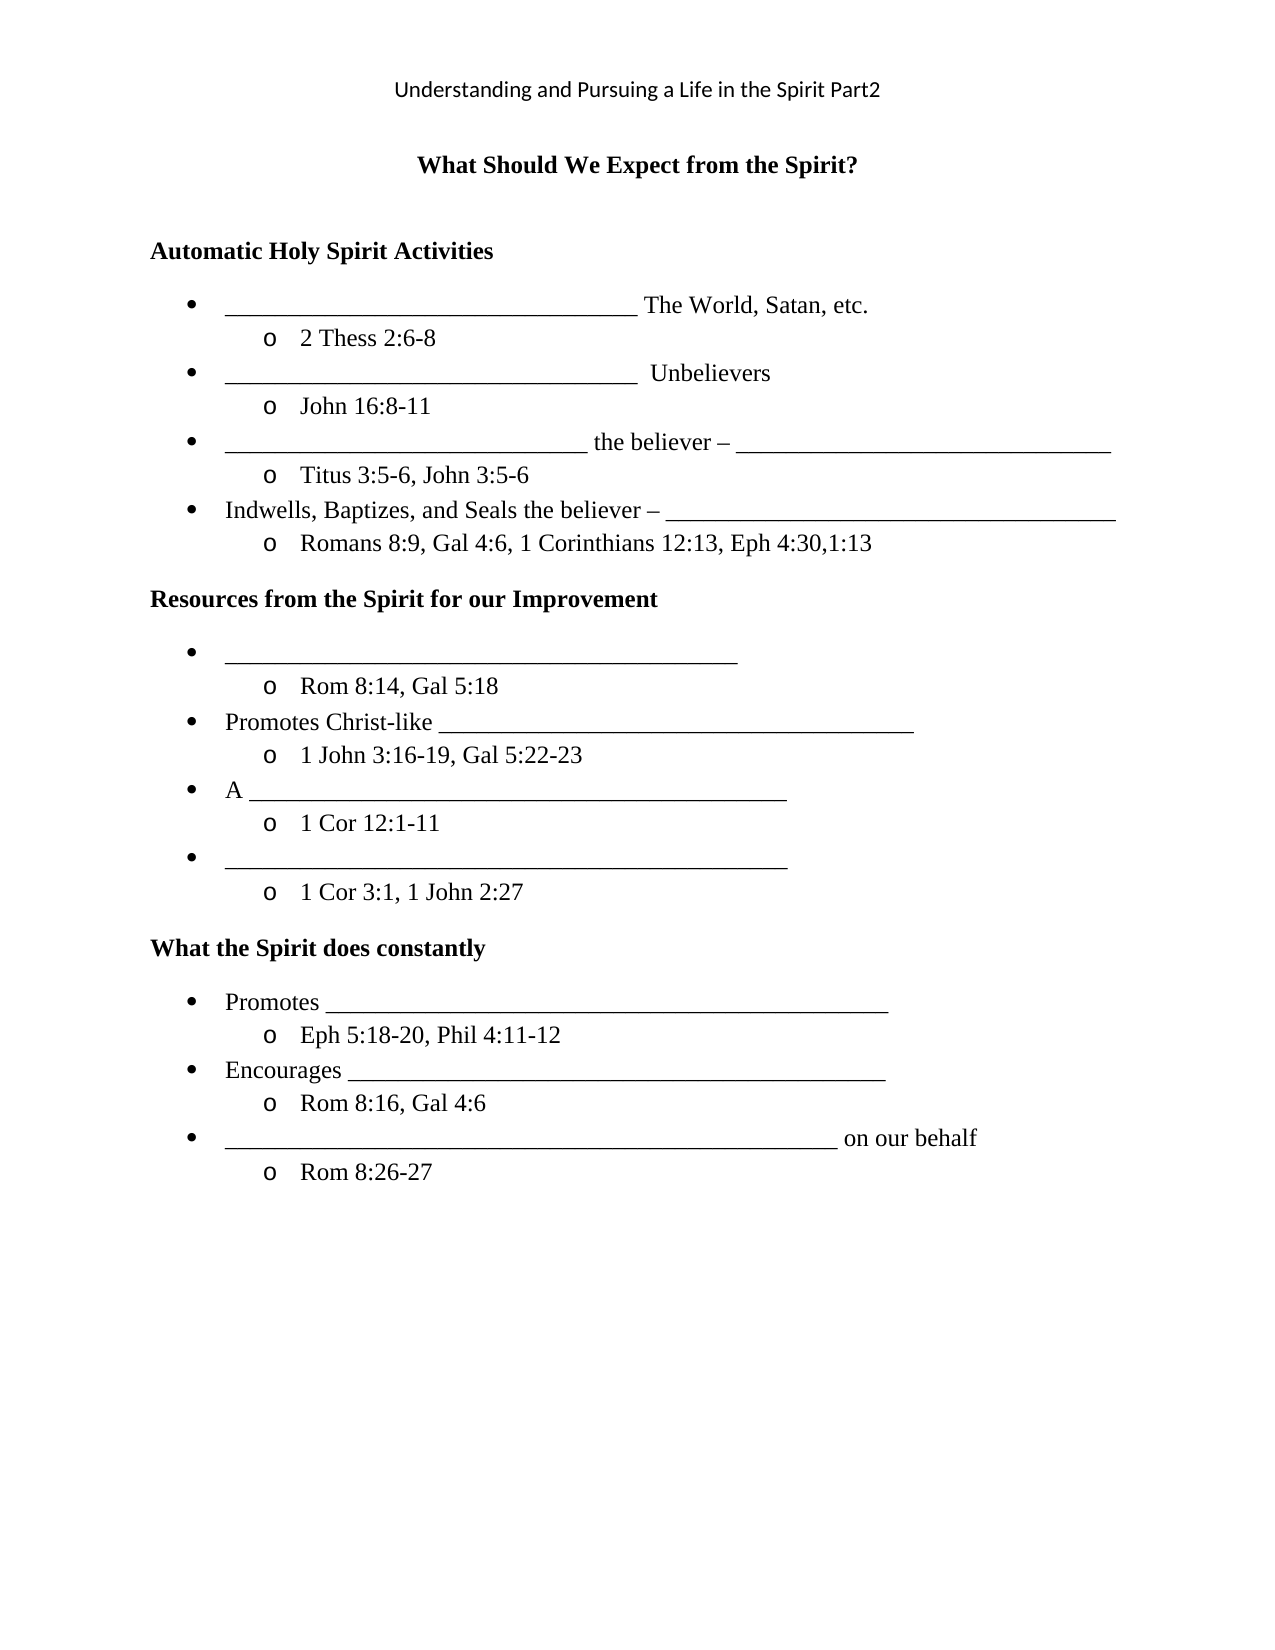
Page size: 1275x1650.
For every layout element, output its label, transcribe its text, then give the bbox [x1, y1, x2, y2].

list _________________________________________________ on our behalf [187, 1123, 1125, 1152]
list Promotes Christ-like ______________________________________ [187, 707, 1125, 735]
list _____________________________ the believer – ______________________________ [187, 427, 1125, 455]
list Romans 8:9, Gal 4:6, 1 Corinthians 12:13, Eph 4:30,1:13 [262, 528, 1125, 559]
text What Should We Expect from the Spirit? [150, 150, 1125, 211]
list Encourages ___________________________________________ [187, 1055, 1125, 1084]
text Automatic Holy Spirit Activities [150, 236, 1125, 265]
list 1 John 3:16-19, Gal 5:22-23 [262, 740, 1125, 771]
list Rom 8:14, Gal 5:18 [262, 671, 1125, 702]
list _________________________________ Unbelievers [187, 358, 1125, 387]
list Rom 8:16, Gal 4:6 [262, 1088, 1125, 1119]
list Indwells, Baptizes, and Seals the believer – ____________________________________ [187, 495, 1125, 524]
list _____________________________________________ [187, 843, 1125, 872]
list Promotes _____________________________________________ [187, 987, 1125, 1015]
list 1 Cor 3:1, 1 John 2:27 [262, 877, 1125, 907]
list Titus 3:5-6, John 3:5-6 [262, 460, 1125, 491]
list Eph 5:18-20, Phil 4:11-12 [262, 1020, 1125, 1051]
list Rom 8:26-27 [262, 1157, 1125, 1187]
list 1 Cor 12:1-11 [262, 808, 1125, 839]
list A ___________________________________________ [187, 775, 1125, 804]
list _________________________________ The World, Satan, etc. [187, 290, 1125, 318]
list John 16:8-11 [262, 391, 1125, 422]
text What the Spirit does constantly [150, 933, 1125, 962]
list _________________________________________ [187, 638, 1125, 667]
text Resources from the Spirit for our Improvement [150, 584, 1125, 613]
list 2 Thess 2:6-8 [262, 323, 1125, 354]
